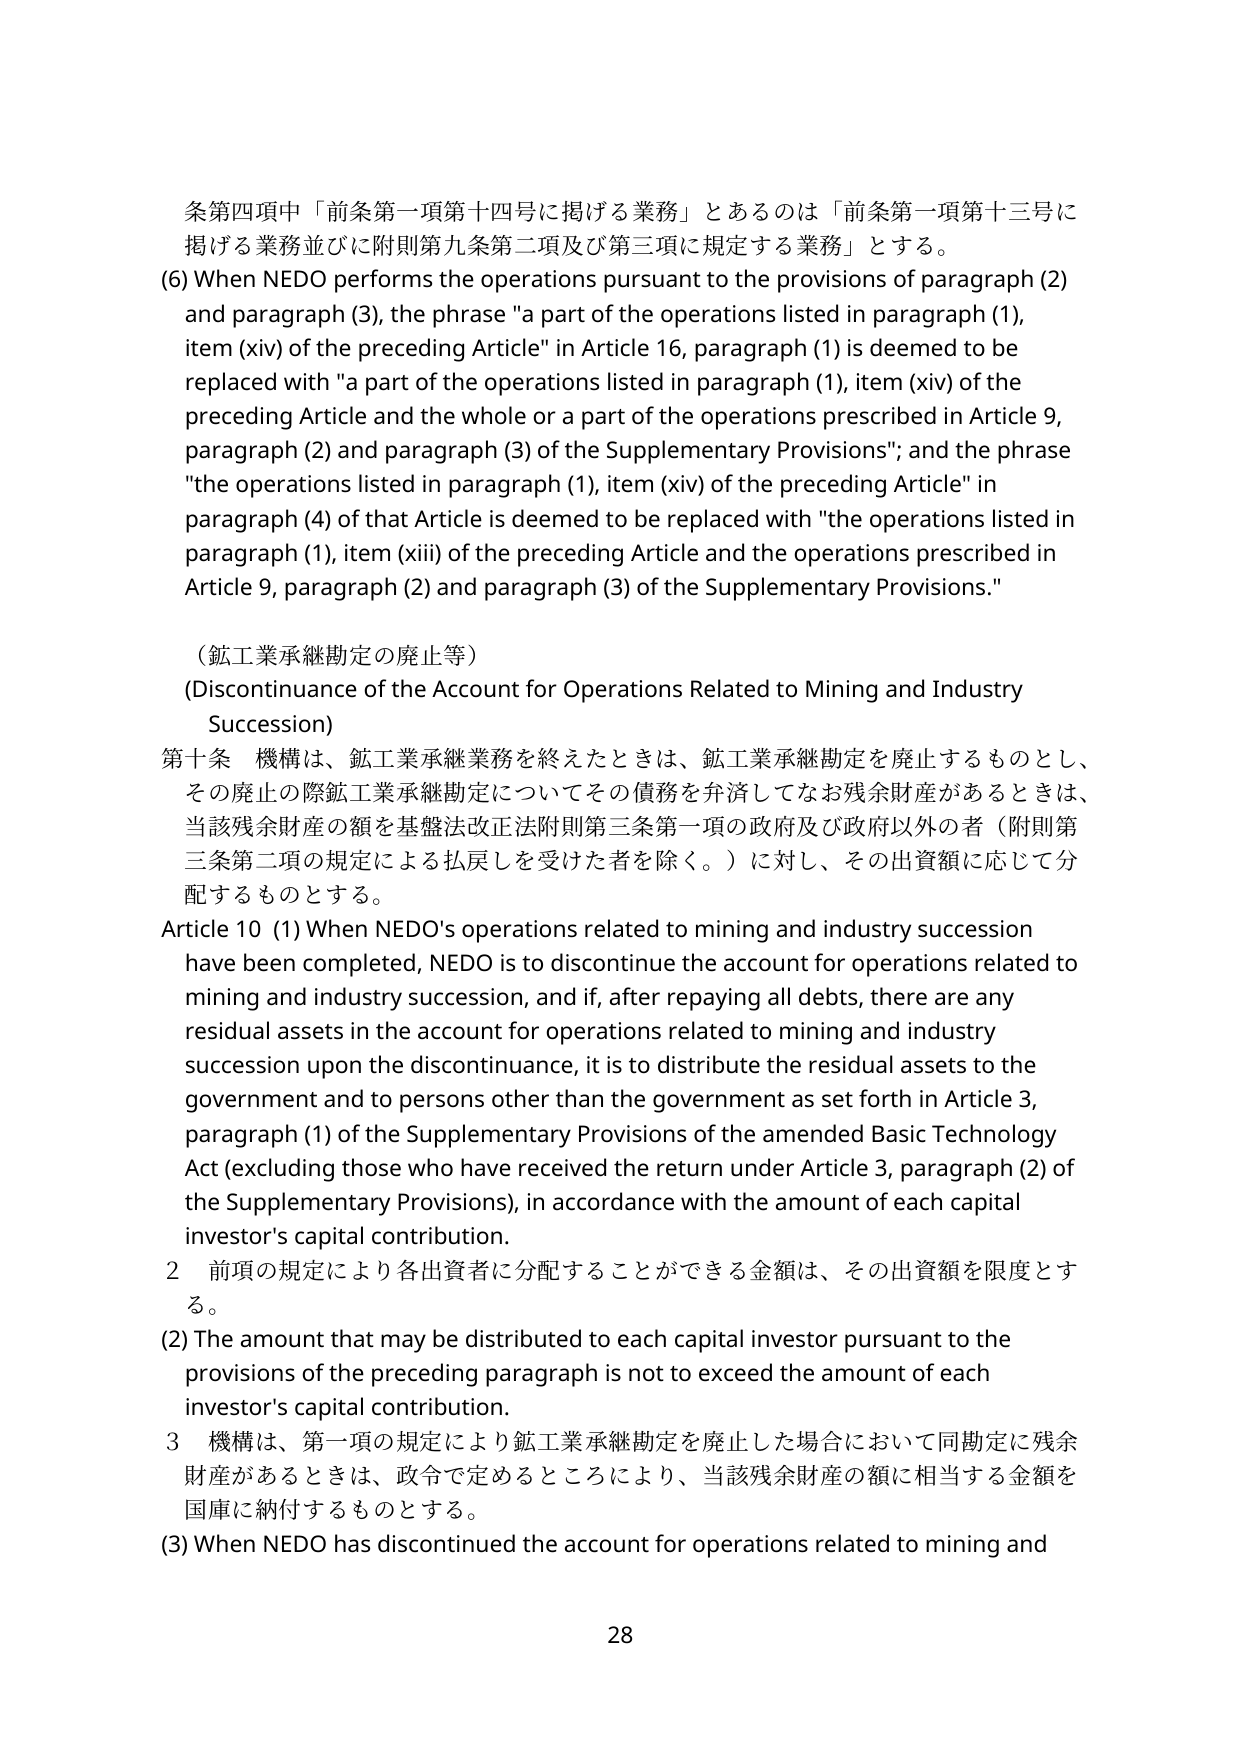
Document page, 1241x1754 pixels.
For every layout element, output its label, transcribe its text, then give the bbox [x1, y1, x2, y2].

text ３ 機構は、第一項の規定により鉱工業承継勘定を廃止した場合において同勘定に残余財産があるときは、政令で定めるところにより、当該残余財産の額に相当する金額を国庫に納付するものとする。 [161, 1424, 1079, 1526]
text (Discontinuance of the Account for Operations Related to Mining and Industry Succession) [184, 672, 1079, 740]
text ２ 前項の規定により各出資者に分配することができる金額は、その出資額を限度とする。 [161, 1253, 1079, 1321]
text （鉱工業承継勘定の廃止等） [184, 638, 1079, 672]
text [161, 194, 1079, 262]
text Article 10 (1) When NEDO's operations related to mining and industry succession have been completed, NEDO is to discontinue the account for operations related to mining and industry succession, and if, after repaying all debts, there are any residual assets in the account for operations related to mining and industry succession upon the discontinuance, it is to distribute the residual assets to the government and to persons other than the government as set forth in Article 3, paragraph (1) of the Supplementary Provisions of the amended Basic Technology Act (excluding those who have received the return under Article 3, paragraph (2) of the Supplementary Provisions), in accordance with the amount of each capital investor's capital contribution. [161, 911, 1079, 1253]
text 第十条 機構は、鉱工業承継業務を終えたときは、鉱工業承継勘定を廃止するものとし、その廃止の際鉱工業承継勘定についてその債務を弁済してなお残余財産があるときは、当該残余財産の額を基盤法改正法附則第三条第一項の政府及び政府以外の者（附則第三条第二項の規定による払戻しを受けた者を除く。）に対し、その出資額に応じて分配するものとする。 [161, 740, 1079, 911]
text (6) When NEDO performs the operations pursuant to the provisions of paragraph (2) and paragraph (3), the phrase "a part of the operations listed in paragraph (1), item (xiv) of the preceding Article" in Article 16, paragraph (1) is deemed to be replaced with "a part of the operations listed in paragraph (1), item (xiv) of the preceding Article and the whole or a part of the operations prescribed in Article 9, paragraph (2) and paragraph (3) of the Supplementary Provisions"; and the phrase "the operations listed in paragraph (1), item (xiv) of the preceding Article" in paragraph (4) of that Article is deemed to be replaced with "the operations listed in paragraph (1), item (xiii) of the preceding Article and the operations prescribed in Article 9, paragraph (2) and paragraph (3) of the Supplementary Provisions." [161, 262, 1079, 604]
text (2) The amount that may be distributed to each capital investor pursuant to the provisions of the preceding paragraph is not to exceed the amount of each investor's capital contribution. [161, 1321, 1079, 1424]
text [161, 1526, 1079, 1560]
